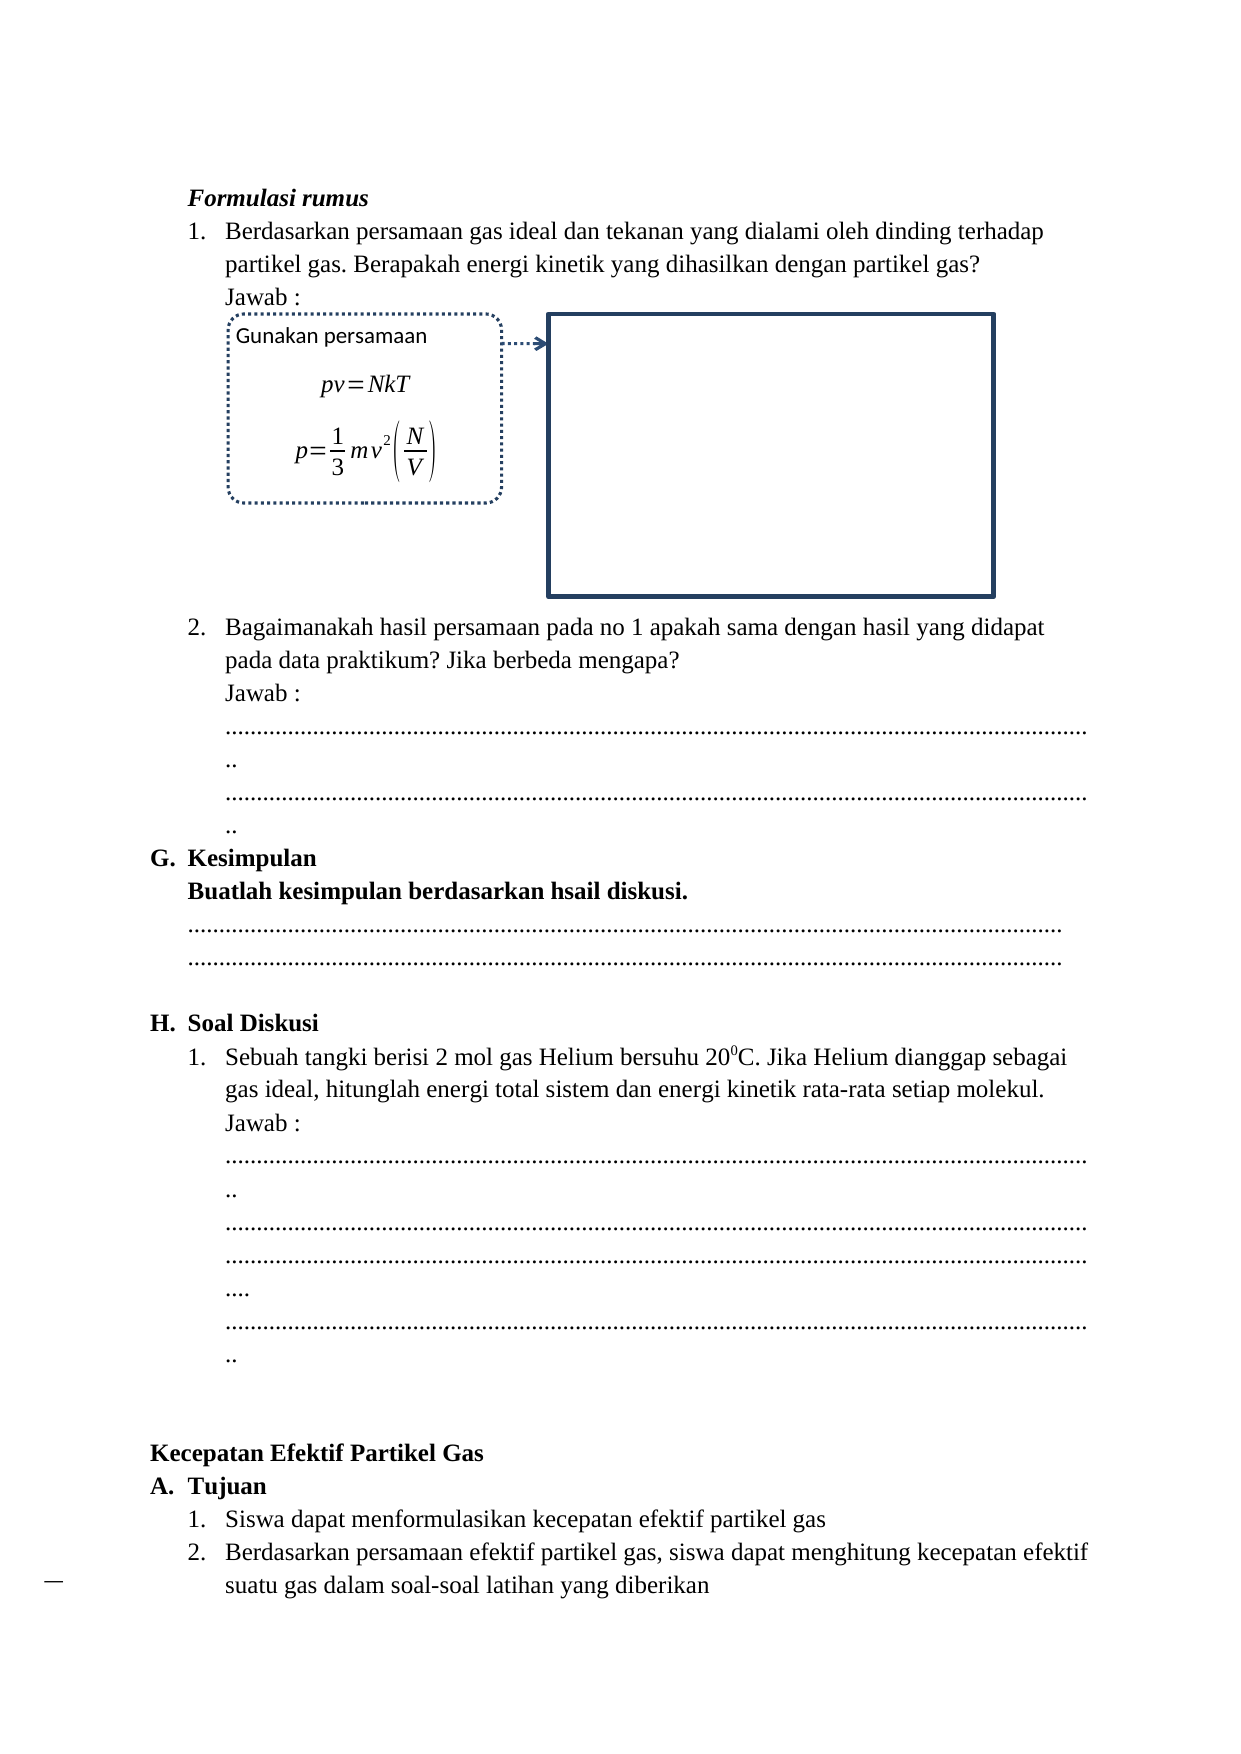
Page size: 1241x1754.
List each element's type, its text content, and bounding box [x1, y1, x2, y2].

list Formulasi rumus [187, 183, 1090, 212]
list ............................................................................................................................................ [225, 711, 1090, 773]
list ............................................................................................................................................ [225, 777, 1090, 839]
list ............................................................................................................................................ [225, 1306, 1090, 1367]
list Tujuan [150, 1471, 1090, 1499]
list Jawab : [225, 282, 1090, 311]
list Kecepatan Efektif Partikel Gas [150, 1438, 1090, 1467]
list ........................................................................................................................................................................................................................................................................................ [225, 1207, 1090, 1301]
list Siswa dapat menformulasikan kecepatan efektif partikel gas [187, 1504, 1090, 1533]
list Bagaimanakah hasil persamaan pada no 1 apakah sama dengan hasil yang didapat pada data praktikum? Jika berbeda mengapa? [187, 612, 1090, 674]
list ............................................................................................................................................ [187, 942, 1090, 971]
list Berdasarkan persamaan gas ideal dan tekanan yang dialami oleh dinding terhadap partikel gas. Berapakah energi kinetik yang dihasilkan dengan partikel gas? [187, 216, 1090, 278]
list Sebuah tangki berisi 2 mol gas Helium bersuhu 200C. Jika Helium dianggap sebagai gas ideal, hitunglah energi total sistem dan energi kinetik rata-rata setiap molekul. [187, 1042, 1090, 1103]
list ............................................................................................................................................ [225, 1141, 1090, 1202]
list Buatlah kesimpulan berdasarkan hsail diskusi. [187, 876, 1090, 905]
list Soal Diskusi [150, 1008, 1090, 1037]
list Kesimpulan [150, 843, 1090, 872]
list Jawab : [225, 1108, 1090, 1136]
list Jawab : [225, 678, 1090, 707]
list ............................................................................................................................................ [187, 909, 1090, 938]
list Berdasarkan persamaan efektif partikel gas, siswa dapat menghitung kecepatan efektif suatu gas dalam soal-soal latihan yang diberikan [187, 1537, 1090, 1599]
